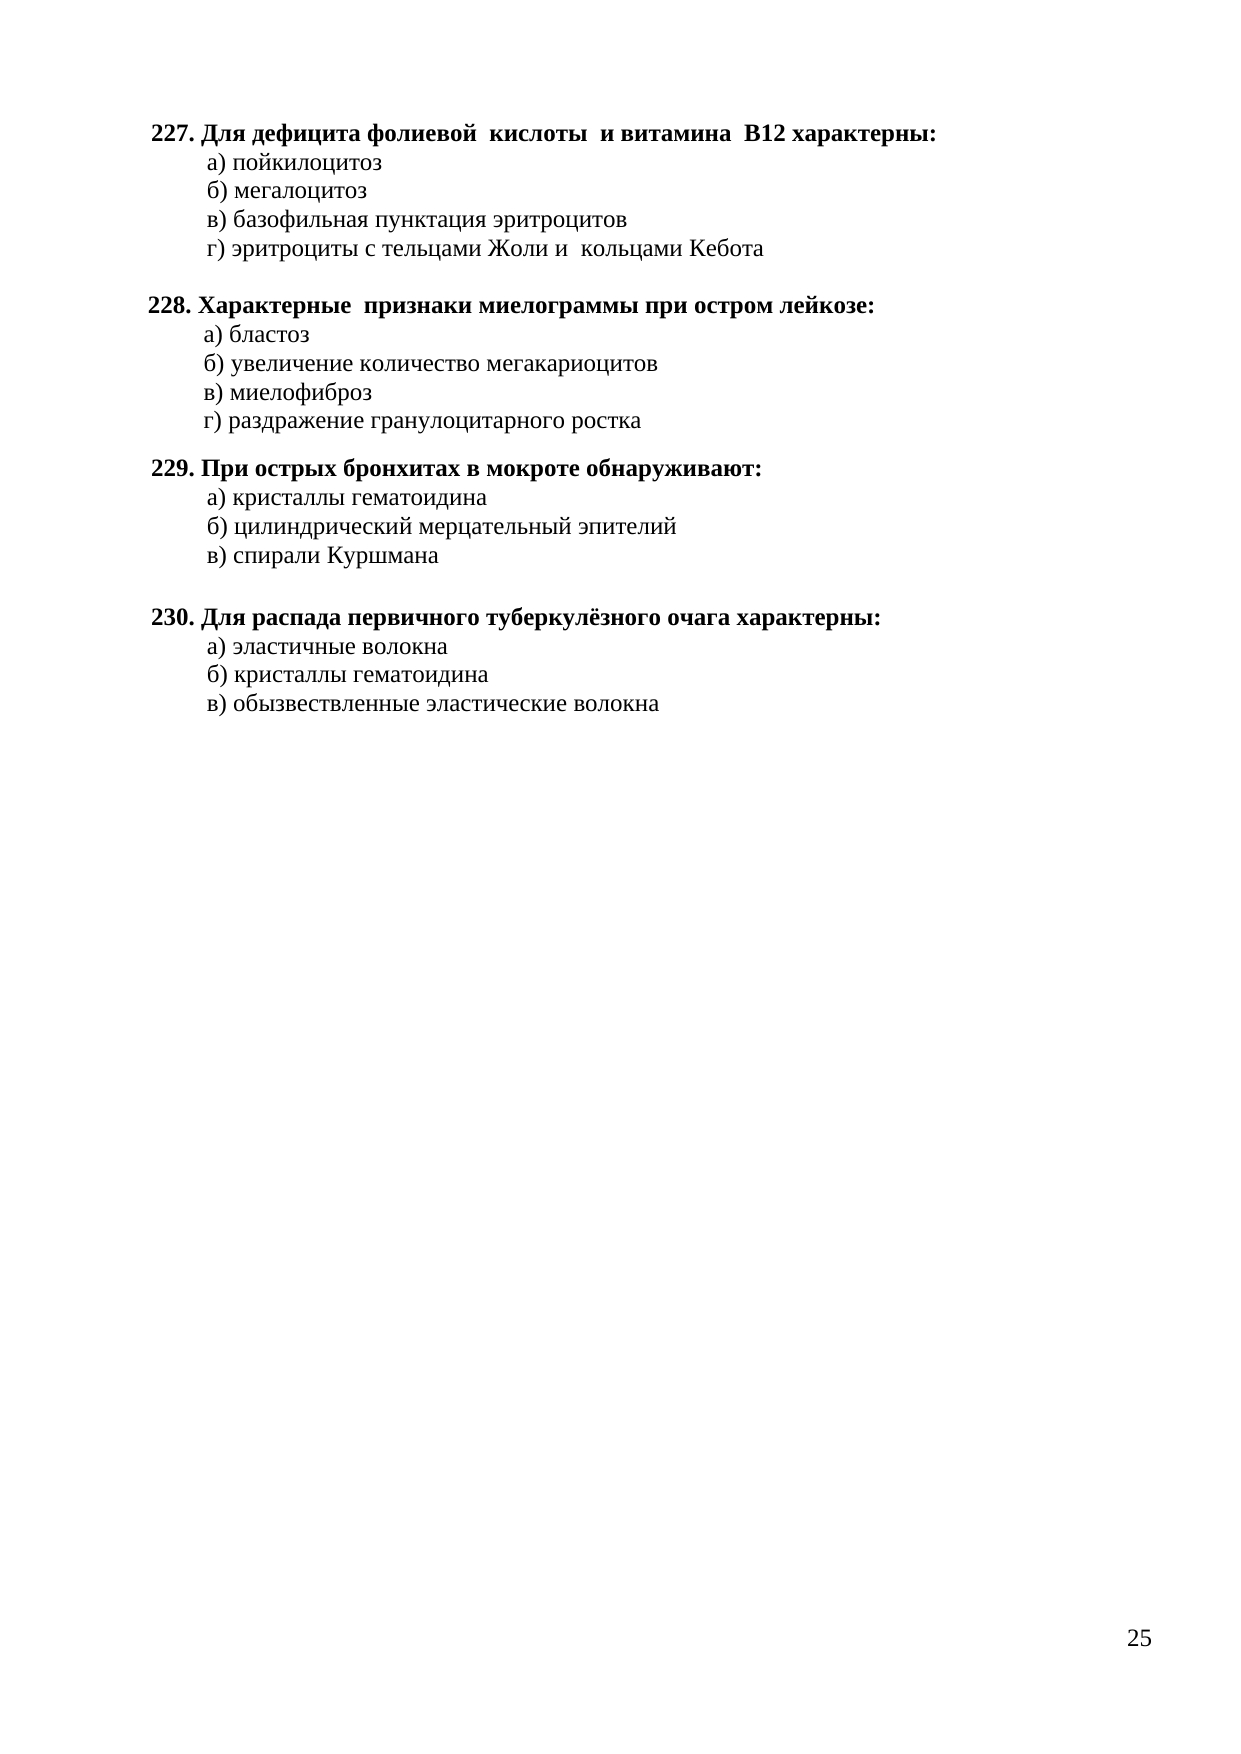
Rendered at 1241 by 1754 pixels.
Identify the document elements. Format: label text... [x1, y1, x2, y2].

text б) увеличение количество мегакариоцитов [103, 348, 1152, 377]
table_cell а) пойкилоцитоз б) мегалоцитоз в) базофильная пунктация эритроцитов г) эритроциты с тельцами Жоли и кольцами Кебота [140, 147, 1163, 291]
text в) миелофиброз [103, 377, 1152, 406]
table_cell 230. Для распада первичного туберкулёзного очага характерны: [140, 602, 1163, 631]
text г) раздражение гранулоцитарного ростка [103, 406, 1152, 434]
table_header 229. При острых бронхитах в мокроте обнаруживают: [140, 454, 1163, 482]
table_cell а) кристаллы гематоидина [140, 482, 1163, 511]
text 228. Характерные признаки миелограммы при остром лейкозе: [148, 291, 1152, 319]
table_cell в) спирали Куршмана [140, 540, 1163, 602]
table_cell б) цилиндрический мерцательный эпителий [140, 511, 1163, 540]
table_cell 227. Для дефицита фолиевой кислоты и витамина В12 характерны: [140, 118, 1163, 147]
text а) бластоз [103, 319, 1152, 348]
table_cell а) эластичные волокна б) кристаллы гематоидина в) обызвествленные эластические волокна [140, 631, 1052, 719]
